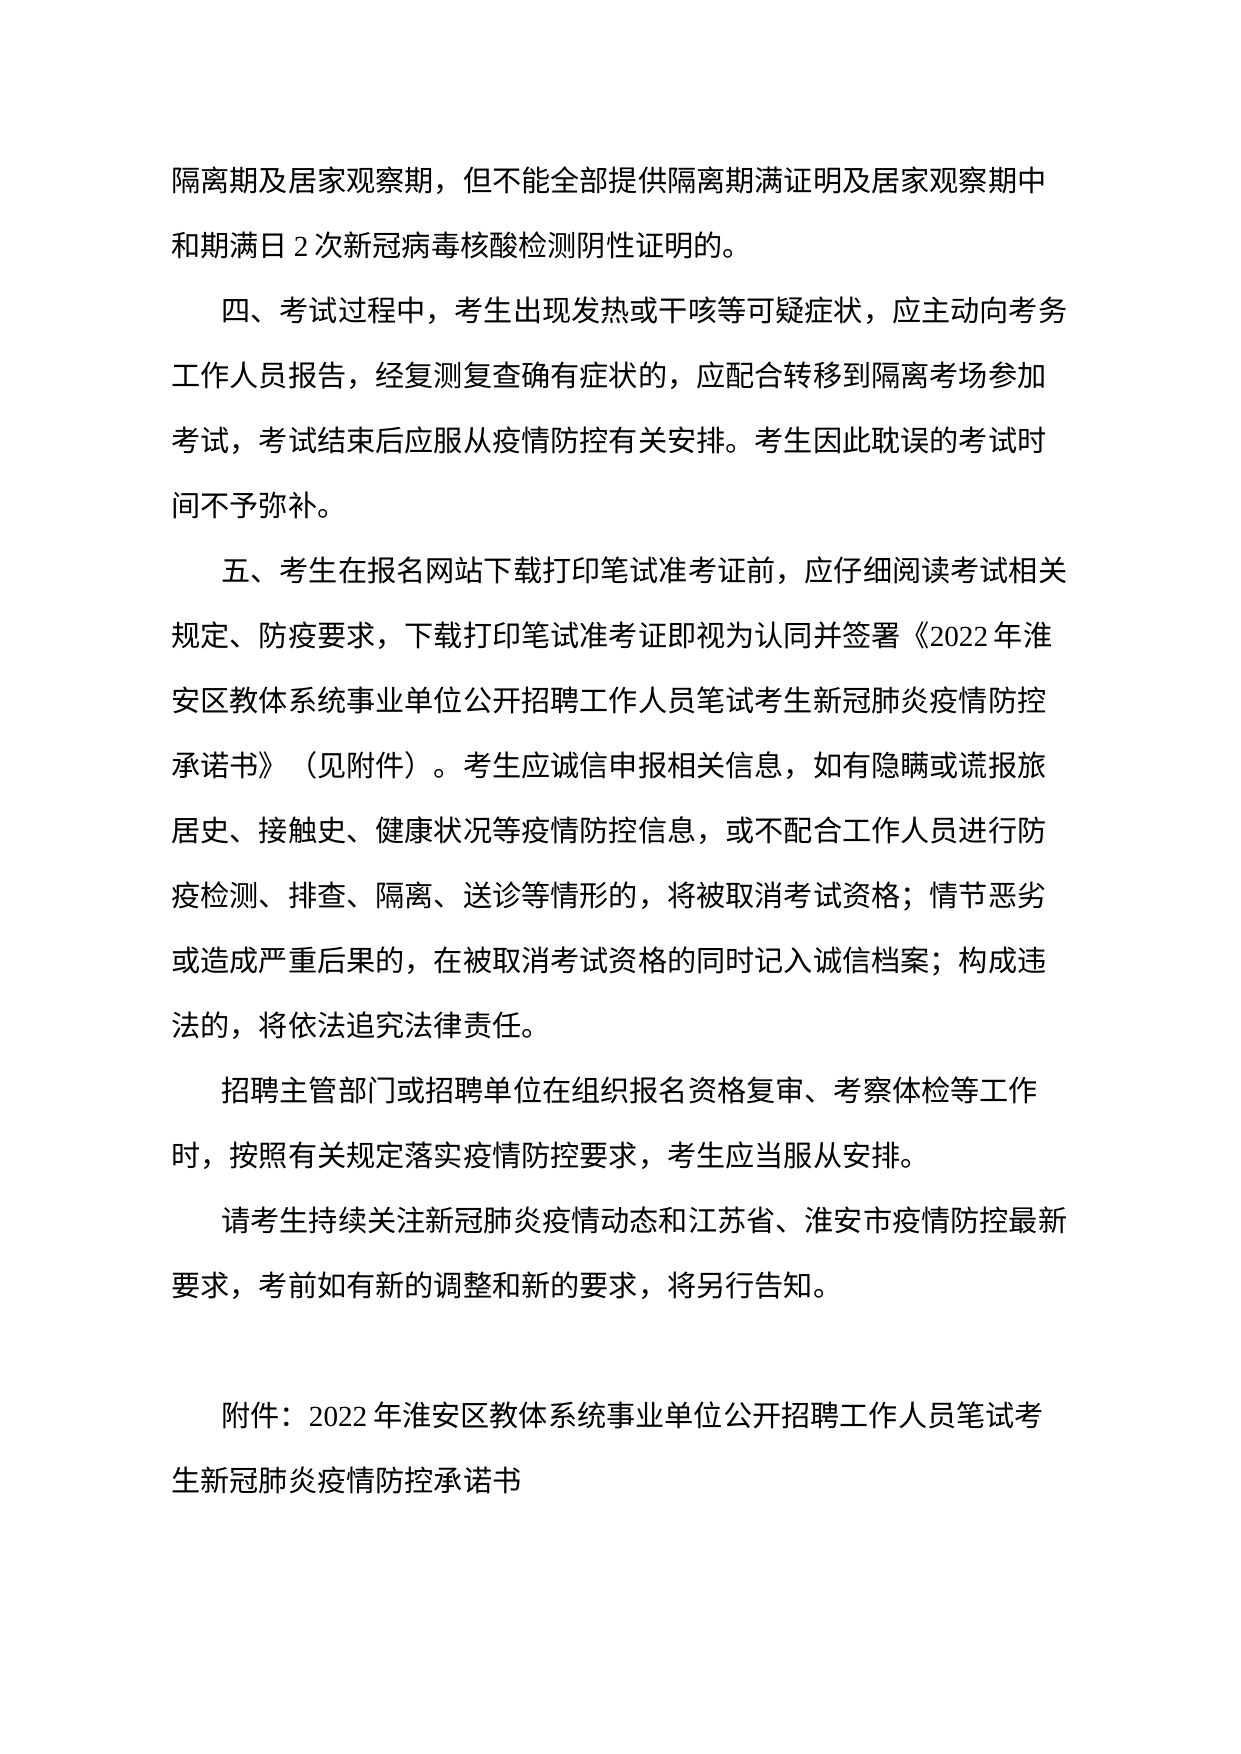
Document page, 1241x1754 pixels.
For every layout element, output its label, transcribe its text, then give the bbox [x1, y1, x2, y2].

text 四、考试过程中，考生出现发热或干咳等可疑症状，应主动向考务工作人员报告，经复测复查确有症状的，应配合转移到隔离考场参加考试，考试结束后应服从疫情防控有关安排。考生因此耽误的考试时间不予弥补。 [171, 276, 1069, 536]
text 五、考生在报名网站下载打印笔试准考证前，应仔细阅读考试相关规定、防疫要求，下载打印笔试准考证即视为认同并签署《2022年淮安区教体系统事业单位公开招聘工作人员笔试考生新冠肺炎疫情防控承诺书》（见附件）。考生应诚信申报相关信息，如有隐瞒或谎报旅居史、接触史、健康状况等疫情防控信息，或不配合工作人员进行防疫检测、排查、隔离、送诊等情形的，将被取消考试资格；情节恶劣或造成严重后果的，在被取消考试资格的同时记入诚信档案；构成违法的，将依法追究法律责任。 [171, 536, 1069, 1056]
text 附件：2022年淮安区教体系统事业单位公开招聘工作人员笔试考生新冠肺炎疫情防控承诺书 [171, 1381, 1069, 1511]
text 请考生持续关注新冠肺炎疫情动态和江苏省、淮安市疫情防控最新要求，考前如有新的调整和新的要求，将另行告知。 [171, 1186, 1069, 1316]
text 招聘主管部门或招聘单位在组织报名资格复审、考察体检等工作时，按照有关规定落实疫情防控要求，考生应当服从安排。 [171, 1056, 1069, 1186]
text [171, 146, 1069, 276]
